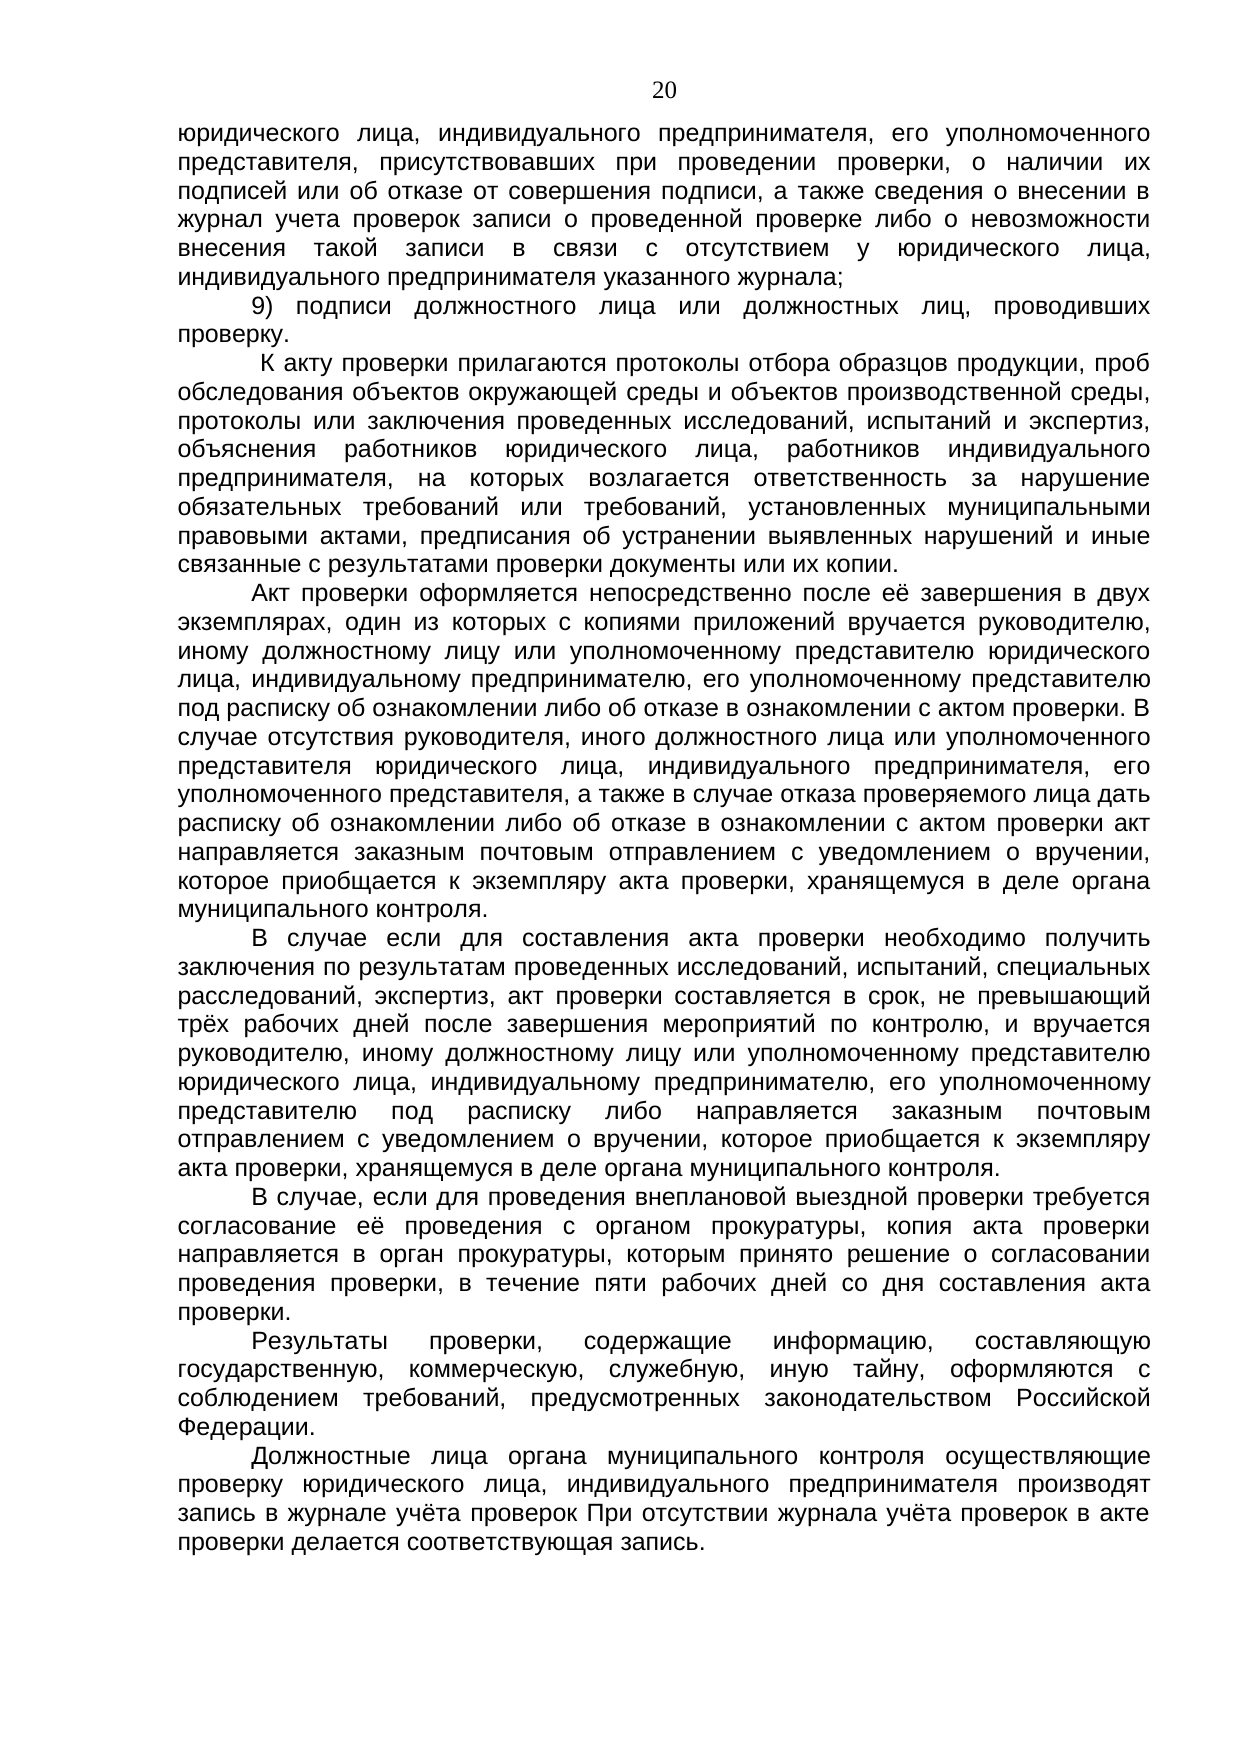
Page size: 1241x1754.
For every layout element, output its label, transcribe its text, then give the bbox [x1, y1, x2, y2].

text В случае если для составления акта проверки необходимо получить заключения по результатам проведенных исследований, испытаний, специальных расследований, экспертиз, акт проверки составляется в срок, не превышающий трёх рабочих дней после завершения мероприятий по контролю, и вручается руководителю, иному должностному лицу или уполномоченному представителю юридического лица, индивидуальному предпринимателю, его уполномоченному представителю под расписку либо направляется заказным почтовым отправлением с уведомлением о вручении, которое приобщается к экземпляру акта проверки, хранящемуся в деле органа муниципального контроля. [177, 923, 1152, 1182]
text 9) подписи должностного лица или должностных лиц, проводивших проверку. [177, 291, 1152, 348]
text Должностные лица органа муниципального контроля осуществляющие проверку юридического лица, индивидуального предпринимателя производят запись в журнале учёта проверок При отсутствии журнала учёта проверок в акте проверки делается соответствующая запись. [177, 1441, 1152, 1556]
text Результаты проверки, содержащие информацию, составляющую государственную, коммерческую, служебную, иную тайну, оформляются с соблюдением требований, предусмотренных законодательством Российской Федерации. [177, 1326, 1152, 1441]
text В случае, если для проведения внеплановой выездной проверки требуется согласование её проведения с органом прокуратуры, копия акта проверки направляется в орган прокуратуры, которым принято решение о согласовании проведения проверки, в течение пяти рабочих дней со дня составления акта проверки. [177, 1182, 1152, 1326]
text Акт проверки оформляется непосредственно после её завершения в двух экземплярах, один из которых с копиями приложений вручается руководителю, иному должностному лицу или уполномоченному представителю юридического лица, индивидуальному предпринимателю, его уполномоченному представителю под расписку об ознакомлении либо об отказе в ознакомлении с актом проверки. В случае отсутствия руководителя, иного должностного лица или уполномоченного представителя юридического лица, индивидуального предпринимателя, его уполномоченного представителя, а также в случае отказа проверяемого лица дать расписку об ознакомлении либо об отказе в ознакомлении с актом проверки акт направляется заказным почтовым отправлением с уведомлением о вручении, которое приобщается к экземпляру акта проверки, хранящемуся в деле органа муниципального контроля. [177, 578, 1152, 923]
text К акту проверки прилагаются протоколы отбора образцов продукции, проб обследования объектов окружающей среды и объектов производственной среды, протоколы или заключения проведенных исследований, испытаний и экспертиз, объяснения работников юридического лица, работников индивидуального предпринимателя, на которых возлагается ответственность за нарушение обязательных требований или требований, установленных муниципальными правовыми актами, предписания об устранении выявленных нарушений и иные связанные с результатами проверки документы или их копии. [177, 348, 1152, 578]
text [177, 118, 1152, 291]
